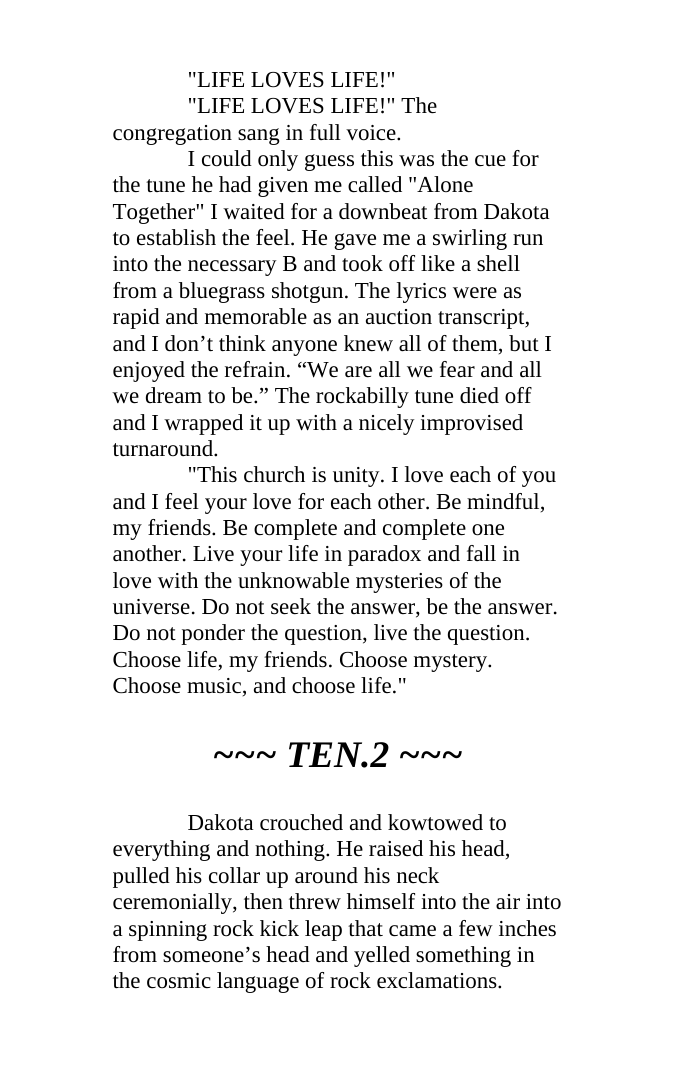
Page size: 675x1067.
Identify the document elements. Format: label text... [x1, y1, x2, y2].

text Dakota crouched and kowtowed to everything and nothing. He raised his head, pulled his collar up around his neck ceremonially, then threw himself into the air into a spinning rock kick leap that came a few inches from someone’s head and yelled something in the cosmic language of rock exclamations. [112, 809, 562, 994]
subtitle ~~~ TEN.2 ~~~ [112, 732, 562, 775]
text "LIFE LOVES LIFE!" [112, 66, 562, 92]
text "This church is unity. I love each of you and I feel your love for each other. Be mindful, my friends. Be complete and complete one another. Live your life in paradox and fall in love with the unknowable mysteries of the universe. Do not seek the answer, be the answer. Do not ponder the question, live the question. Choose life, my friends. Choose mystery. Choose music, and choose life." [112, 461, 562, 698]
text I could only guess this was the cue for the tune he had given me called "Alone Together" I waited for a downbeat from Dakota to establish the feel. He gave me a swirling run into the necessary B and took off like a shell from a bluegrass shotgun. The lyrics were as rapid and memorable as an auction transcript, and I don’t think anyone knew all of them, but I enjoyed the refrain. “We are all we fear and all we dream to be.” The rockabilly tune died off and I wrapped it up with a nicely improvised turnaround. [112, 145, 562, 461]
text "LIFE LOVES LIFE!" The congregation sang in full voice. [112, 92, 562, 145]
